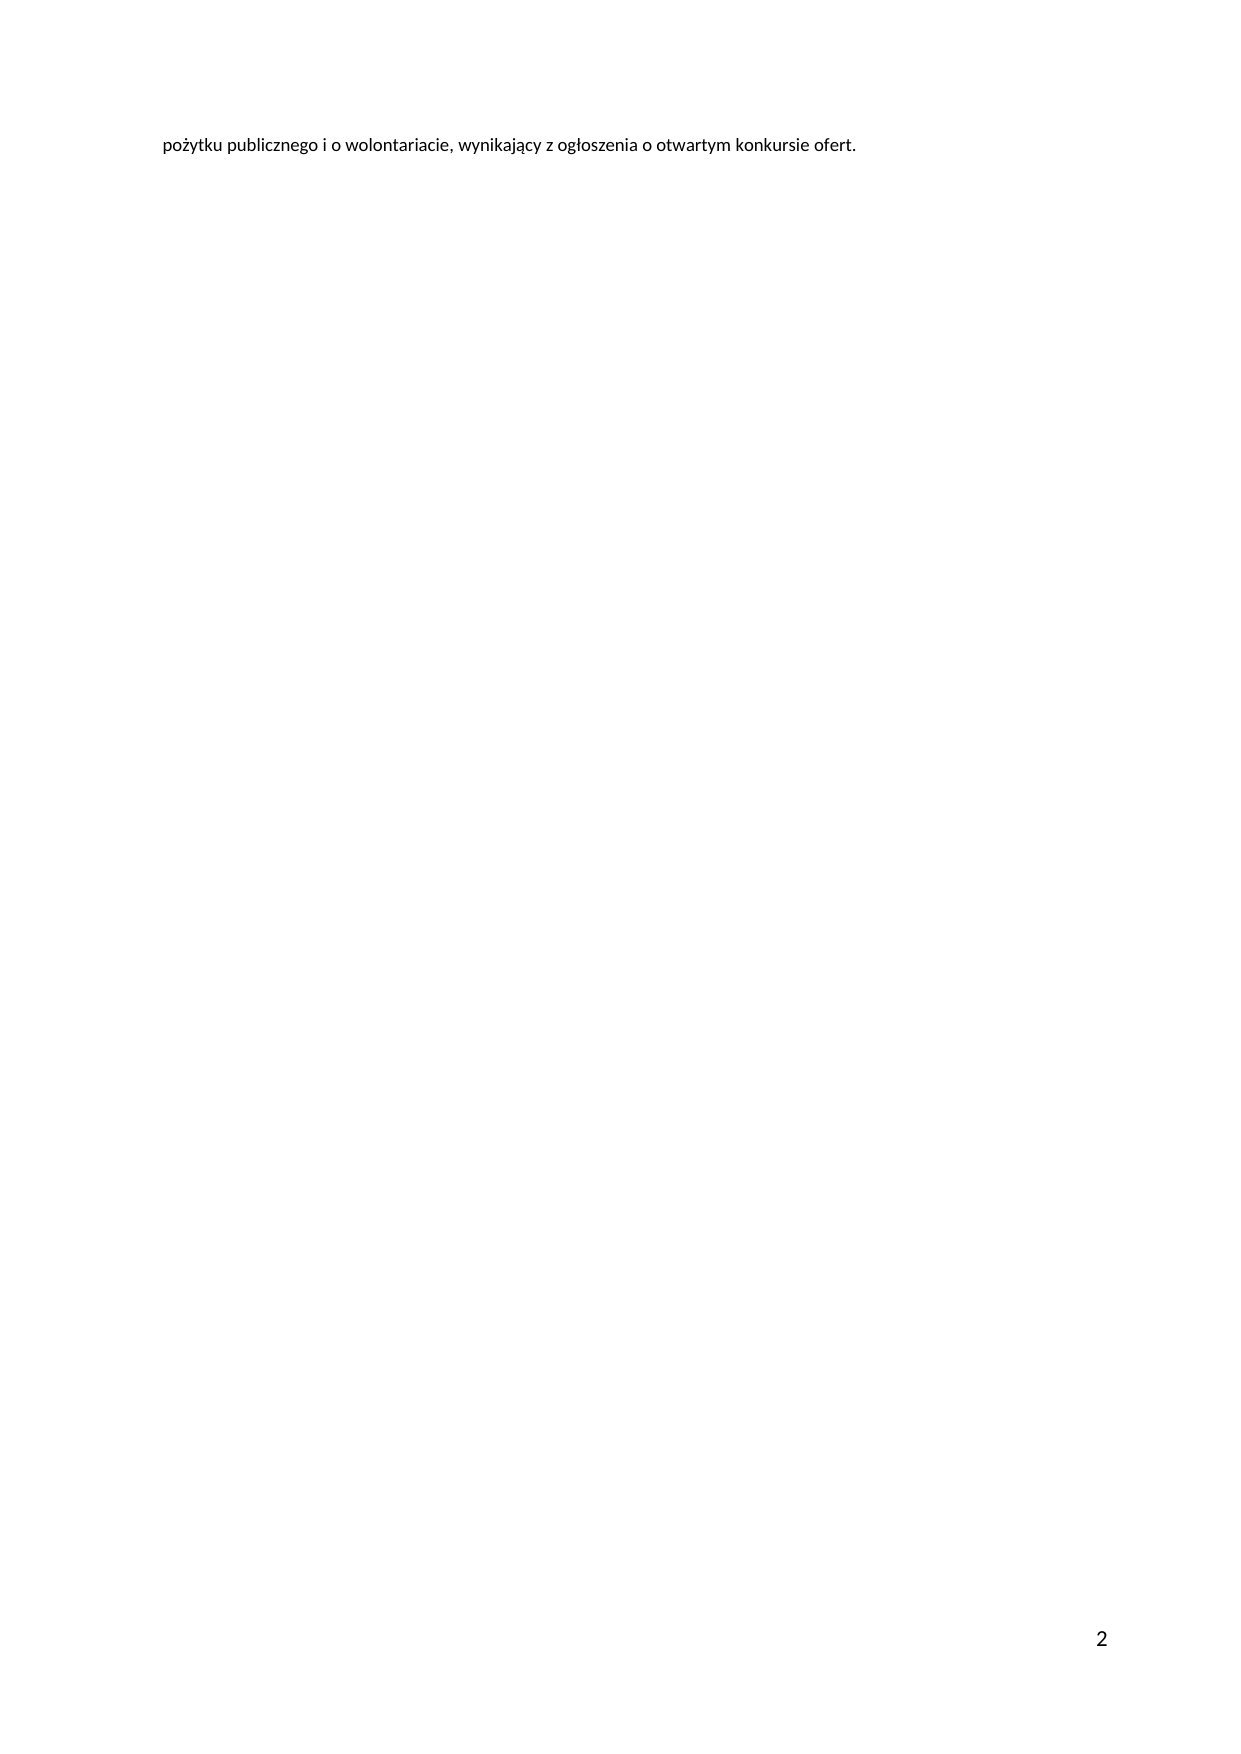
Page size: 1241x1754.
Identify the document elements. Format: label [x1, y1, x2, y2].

text [147, 133, 1108, 156]
